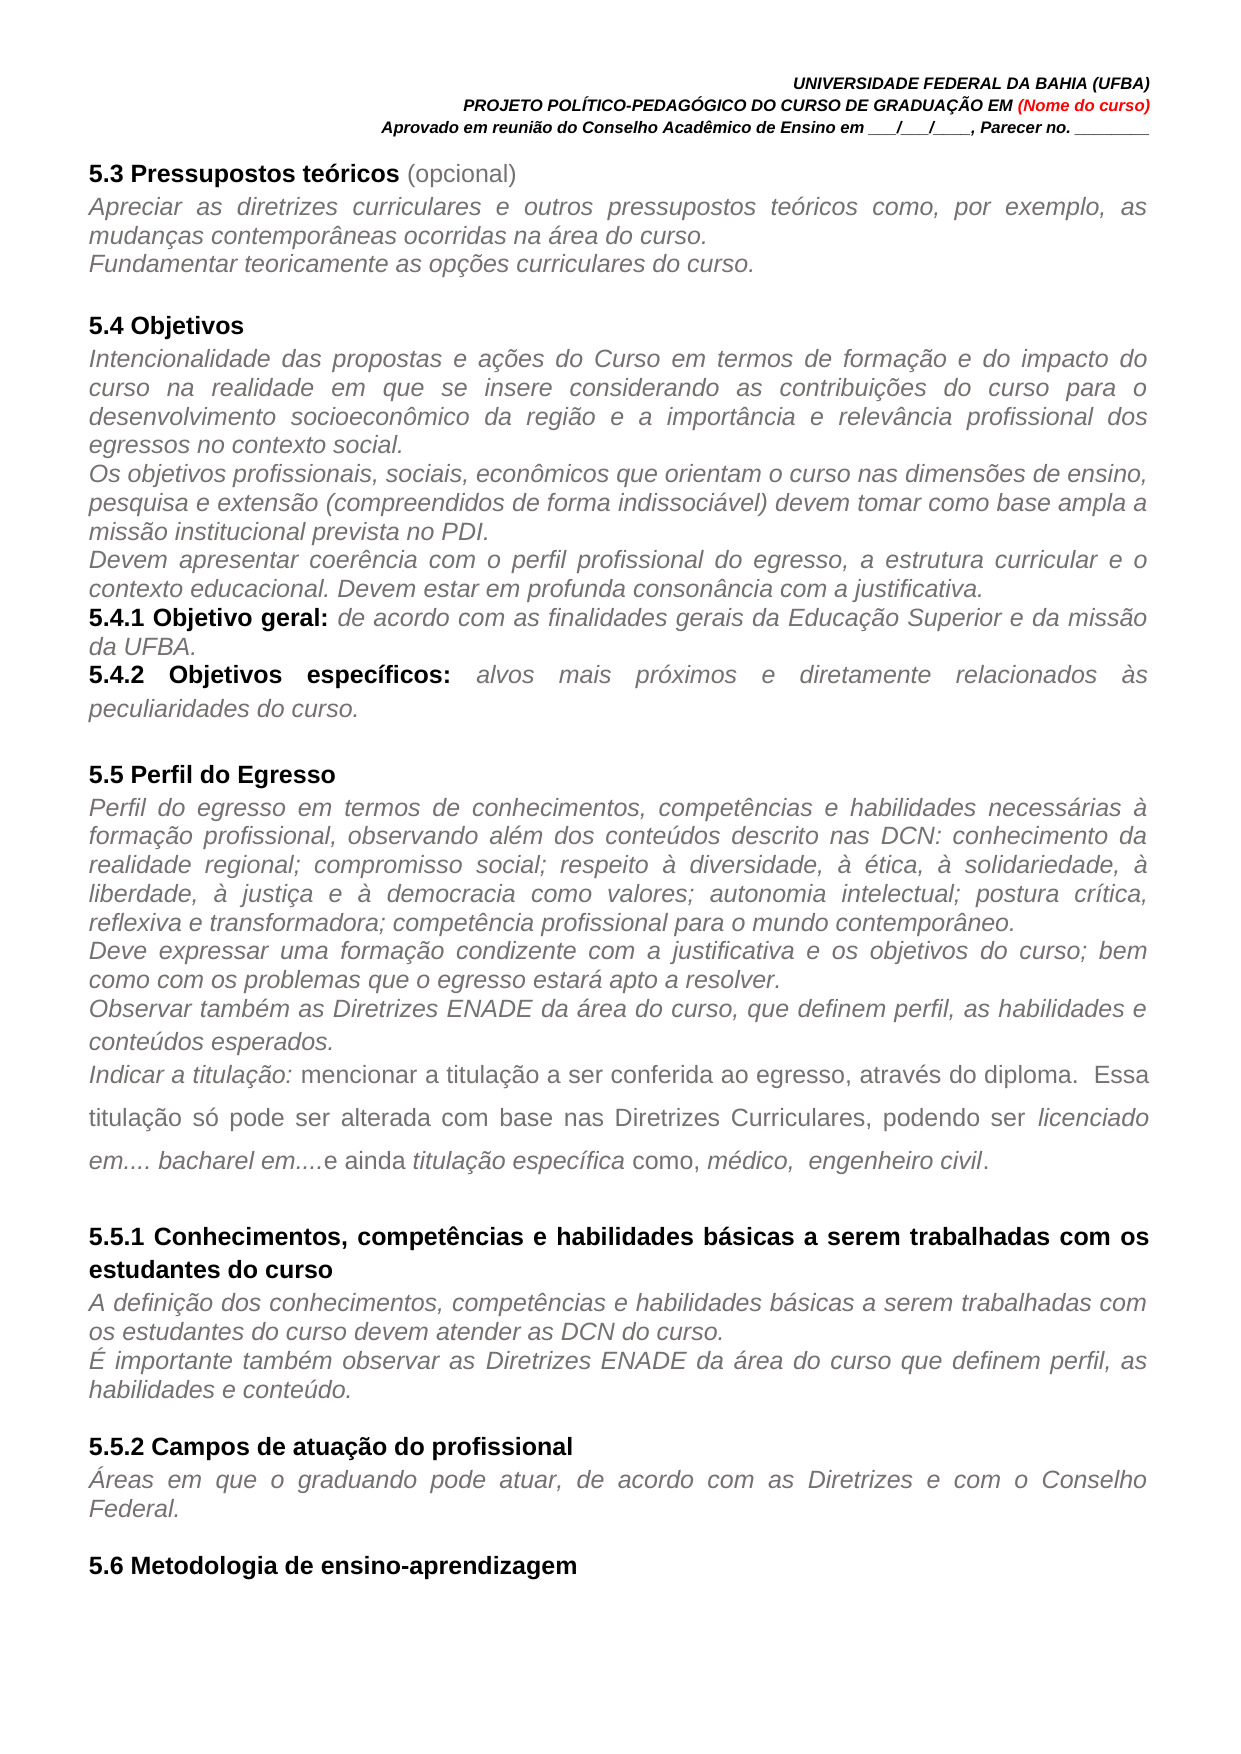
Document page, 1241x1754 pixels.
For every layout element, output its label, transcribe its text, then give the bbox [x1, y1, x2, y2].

text 5.5 Perfil do Egresso [89, 759, 1152, 788]
text Deve expressar uma formação condizente com a justificativa e os objetivos do curso; bem como com os problemas que o egresso estará apto a resolver. [89, 936, 1152, 994]
text 5.6 Metodologia de ensino-aprendizagem [89, 1551, 1152, 1580]
text 5.4.1 Objetivo geral: de acordo com as finalidades gerais da Educação Superior e da missão da UFBA. [89, 603, 1152, 661]
text Perfil do egresso em termos de conhecimentos, competências e habilidades necessárias à formação profissional, observando além dos conteúdos descrito nas DCN: conhecimento da realidade regional; compromisso social; respeito à diversidade, à ética, à solidariedade, à liberdade, à justiça e à democracia como valores; autonomia intelectual; postura crítica, reflexiva e transformadora; competência profissional para o mundo contemporâneo. [89, 793, 1152, 936]
text 5.4 Objetivos [89, 311, 1152, 340]
text 5.4.2 Objetivos específicos: alvos mais próximos e diretamente relacionados às peculiaridades do curso. [89, 661, 1152, 722]
text Apreciar as diretrizes curriculares e outros pressupostos teóricos como, por exemplo, as mudanças contemporâneas ocorridas na área do curso. [89, 192, 1152, 249]
text 5.5.2 Campos de atuação do profissional [89, 1432, 1152, 1461]
text Indicar a titulação: mencionar a titulação a ser conferida ao egresso, através do diploma. Essa titulação só pode ser alterada com base nas Diretrizes Curriculares, podendo ser licenciado em.... bacharel em....e ainda titulação específica como, médico, engenheiro civil. [89, 1060, 1152, 1175]
text Devem apresentar coerência com o perfil profissional do egresso, a estrutura curricular e o contexto educacional. Devem estar em profunda consonância com a justificativa. [89, 546, 1152, 603]
text Fundamentar teoricamente as opções curriculares do curso. [89, 249, 1152, 278]
text É importante também observar as Diretrizes ENADE da área do curso que definem perfil, as habilidades e conteúdo. [89, 1346, 1152, 1403]
text Os objetivos profissionais, sociais, econômicos que orientam o curso nas dimensões de ensino, pesquisa e extensão (compreendidos de forma indissociável) devem tomar como base ampla a missão institucional prevista no PDI. [89, 459, 1152, 546]
text Intencionalidade das propostas e ações do Curso em termos de formação e do impacto do curso na realidade em que se insere considerando as contribuições do curso para o desenvolvimento socioeconômico da região e a importância e relevância profissional dos egressos no contexto social. [89, 344, 1152, 459]
text Observar também as Diretrizes ENADE da área do curso, que definem perfil, as habilidades e conteúdos esperados. [89, 994, 1152, 1056]
text 5.5.1 Conhecimentos, competências e habilidades básicas a serem trabalhadas com os estudantes do curso [89, 1222, 1152, 1284]
text 5.3 Pressupostos teóricos (opcional) [89, 159, 1152, 188]
text Áreas em que o graduando pode atuar, de acordo com as Diretrizes e com o Conselho Federal. [89, 1465, 1152, 1523]
text A definição dos conhecimentos, competências e habilidades básicas a serem trabalhadas com os estudantes do curso devem atender as DCN do curso. [89, 1288, 1152, 1346]
